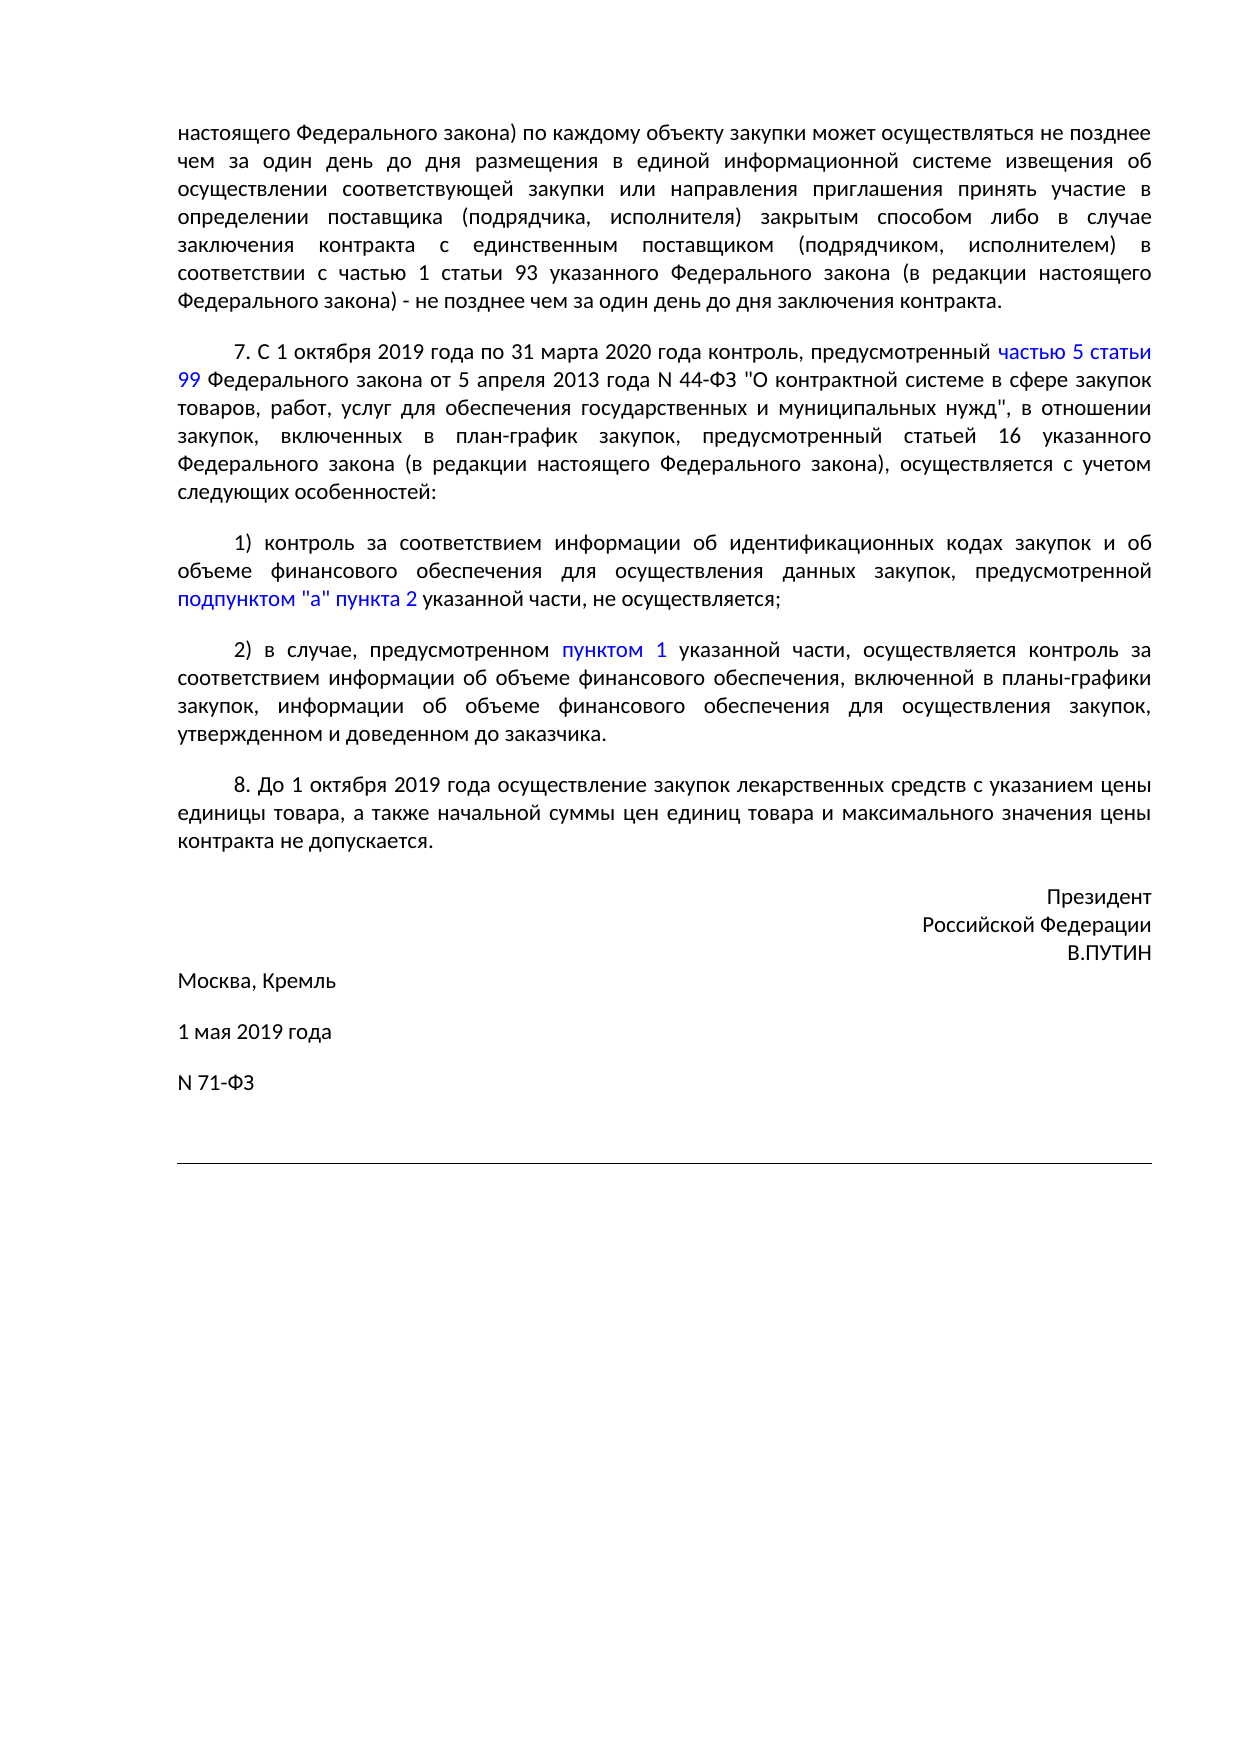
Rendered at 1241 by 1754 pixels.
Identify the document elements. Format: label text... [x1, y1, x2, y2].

text В.ПУТИН [177, 938, 1152, 966]
text 1 мая 2019 года [177, 1017, 1152, 1045]
text Российской Федерации [177, 910, 1152, 938]
text 7. С 1 октября 2019 года по 31 марта 2020 года контроль, предусмотренный частью 5 статьи 99 Федерального закона от 5 апреля 2013 года N 44-ФЗ "О контрактной системе в сфере закупок товаров, работ, услуг для обеспечения государственных и муниципальных нужд", в отношении закупок, включенных в план-график закупок, предусмотренный статьей 16 указанного Федерального закона (в редакции настоящего Федерального закона), осуществляется с учетом следующих особенностей: [177, 337, 1152, 505]
text Москва, Кремль [177, 966, 1152, 994]
text 1) контроль за соответствием информации об идентификационных кодах закупок и об объеме финансового обеспечения для осуществления данных закупок, предусмотренной подпунктом "а" пункта 2 указанной части, не осуществляется; [177, 528, 1152, 612]
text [177, 118, 1152, 314]
text 2) в случае, предусмотренном пунктом 1 указанной части, осуществляется контроль за соответствием информации об объеме финансового обеспечения, включенной в планы-графики закупок, информации об объеме финансового обеспечения для осуществления закупок, утвержденном и доведенном до заказчика. [177, 635, 1152, 747]
text 8. До 1 октября 2019 года осуществление закупок лекарственных средств с указанием цены единицы товара, а также начальной суммы цен единиц товара и максимального значения цены контракта не допускается. [177, 770, 1152, 854]
text Президент [177, 882, 1152, 910]
text N 71-ФЗ [177, 1068, 1152, 1096]
